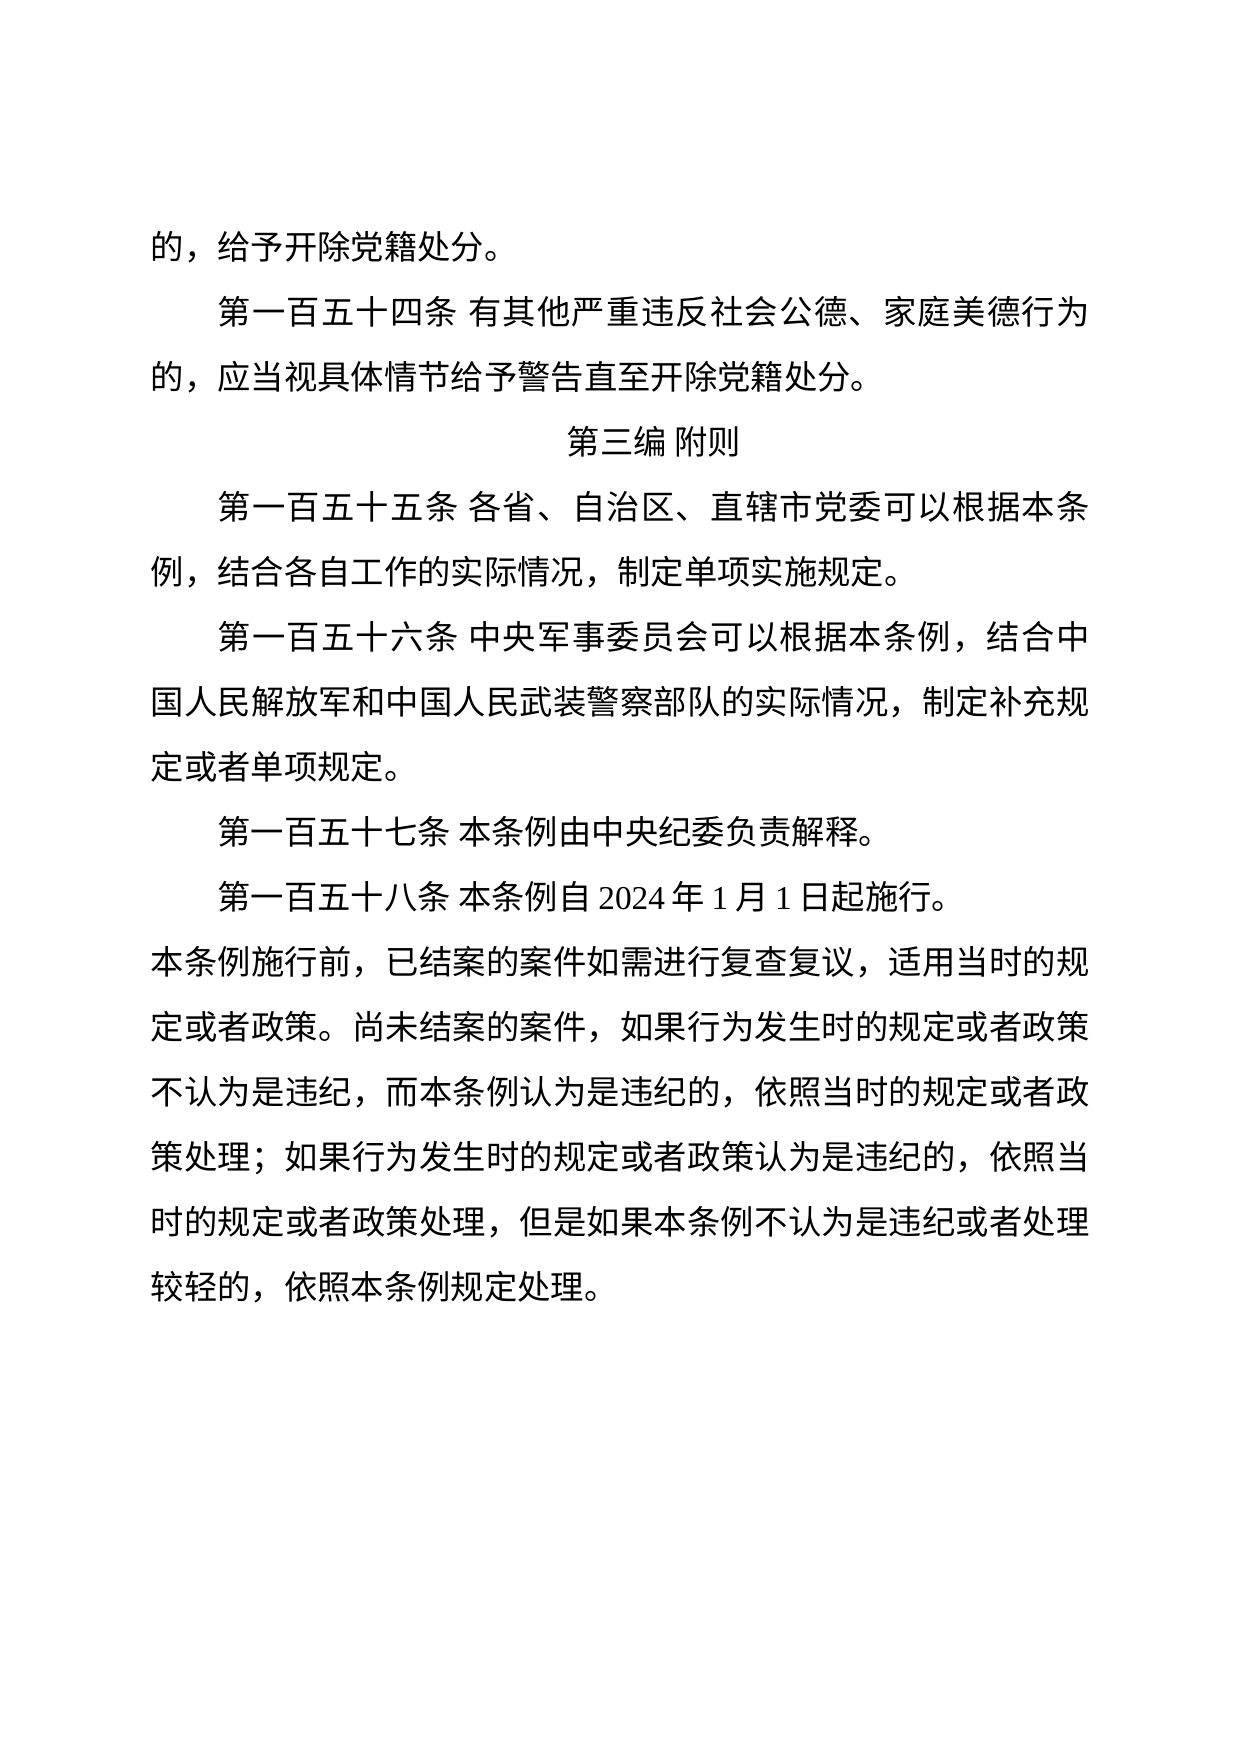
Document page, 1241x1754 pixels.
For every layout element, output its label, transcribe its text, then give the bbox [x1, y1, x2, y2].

text 第一百五十六条 中央军事委员会可以根据本条例，结合中国人民解放军和中国人民武装警察部队的实际情况，制定补充规定或者单项规定。 [151, 602, 1089, 797]
text 第三编 附则 [151, 407, 1089, 472]
text 第一百五十八条 本条例自2024年1月1日起施行。 [151, 862, 1089, 927]
text 第一百五十七条 本条例由中央纪委负责解释。 [151, 797, 1089, 862]
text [151, 212, 1089, 277]
text 本条例施行前，已结案的案件如需进行复查复议，适用当时的规定或者政策。尚未结案的案件，如果行为发生时的规定或者政策不认为是违纪，而本条例认为是违纪的，依照当时的规定或者政策处理；如果行为发生时的规定或者政策认为是违纪的，依照当时的规定或者政策处理，但是如果本条例不认为是违纪或者处理较轻的，依照本条例规定处理。 [151, 927, 1089, 1317]
text 第一百五十五条 各省、自治区、直辖市党委可以根据本条例，结合各自工作的实际情况，制定单项实施规定。 [151, 472, 1089, 602]
text 第一百五十四条 有其他严重违反社会公德、家庭美德行为的，应当视具体情节给予警告直至开除党籍处分。 [151, 277, 1089, 407]
